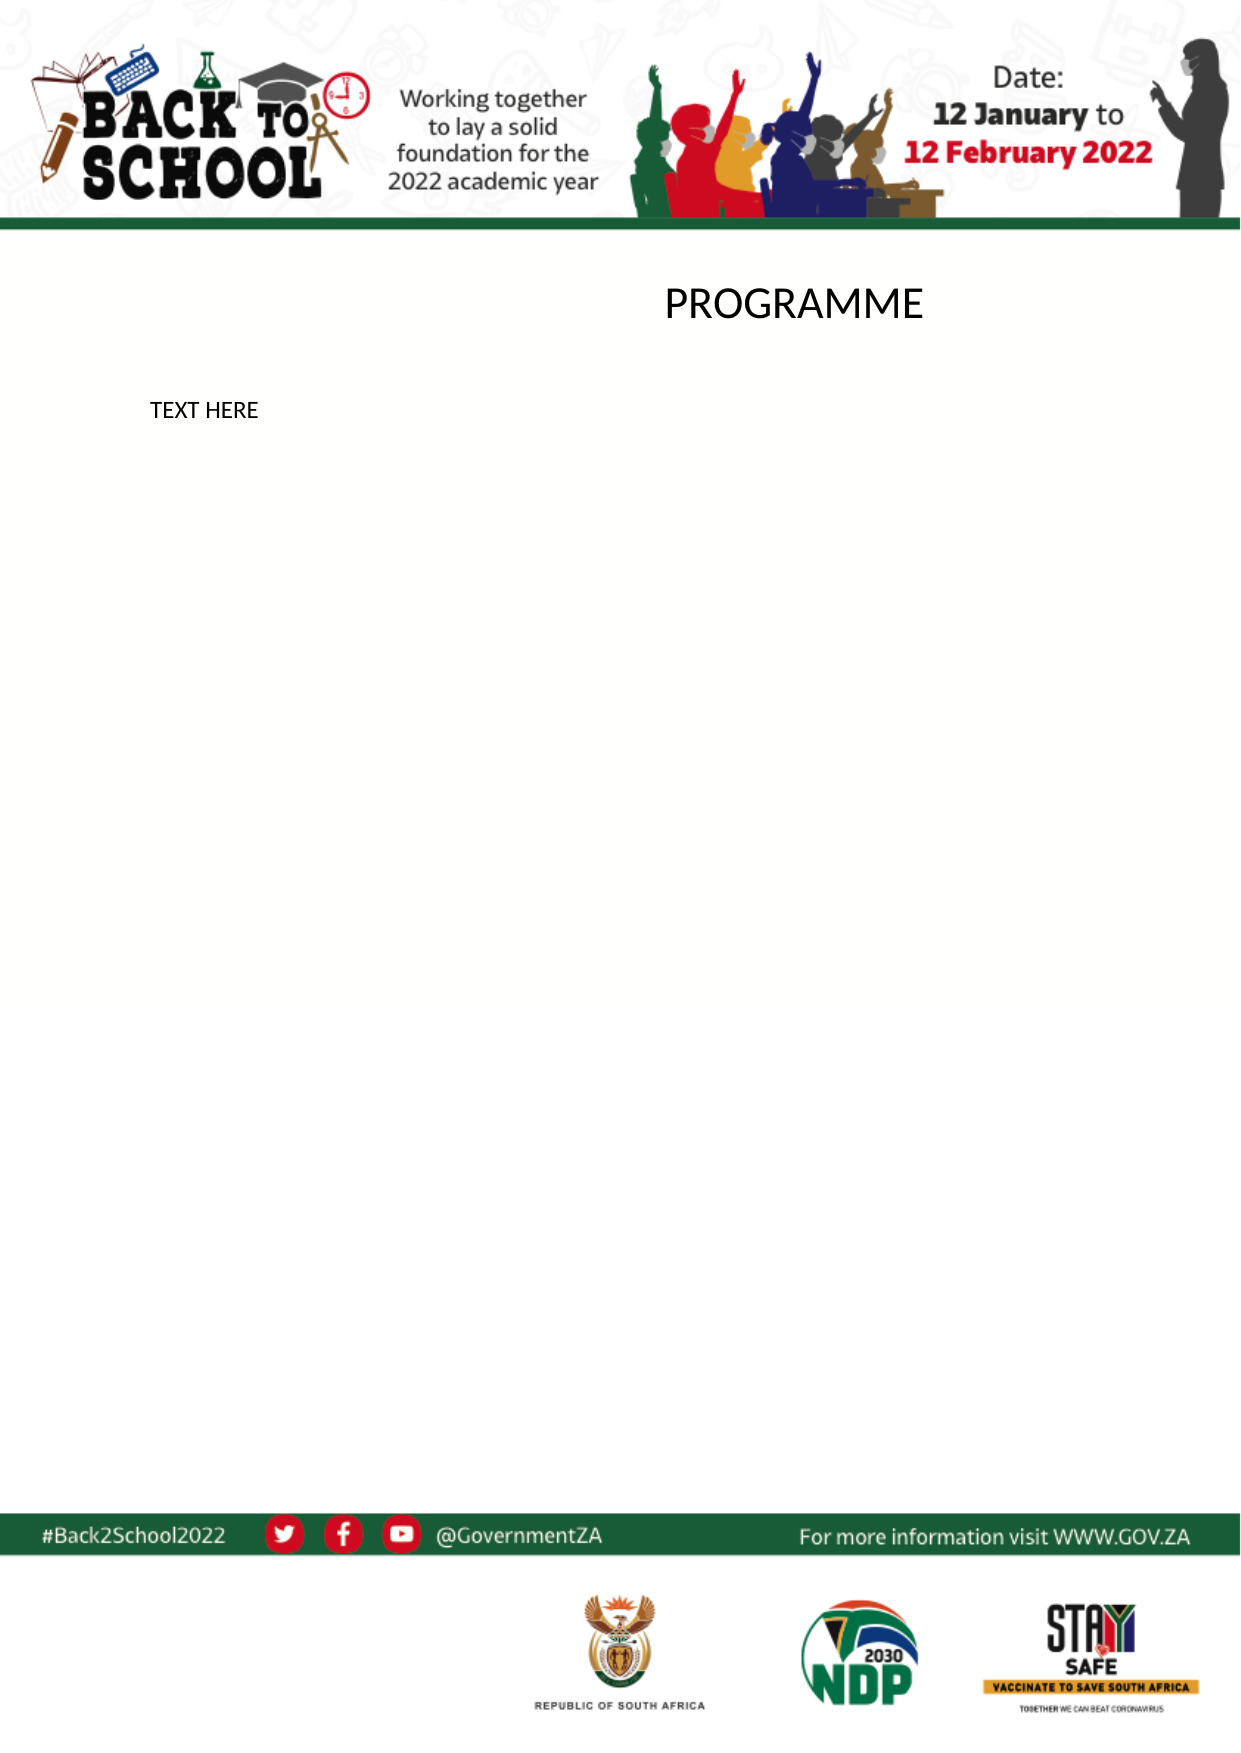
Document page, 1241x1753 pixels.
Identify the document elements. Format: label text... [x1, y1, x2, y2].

text TEXT HERE [150, 394, 1090, 425]
